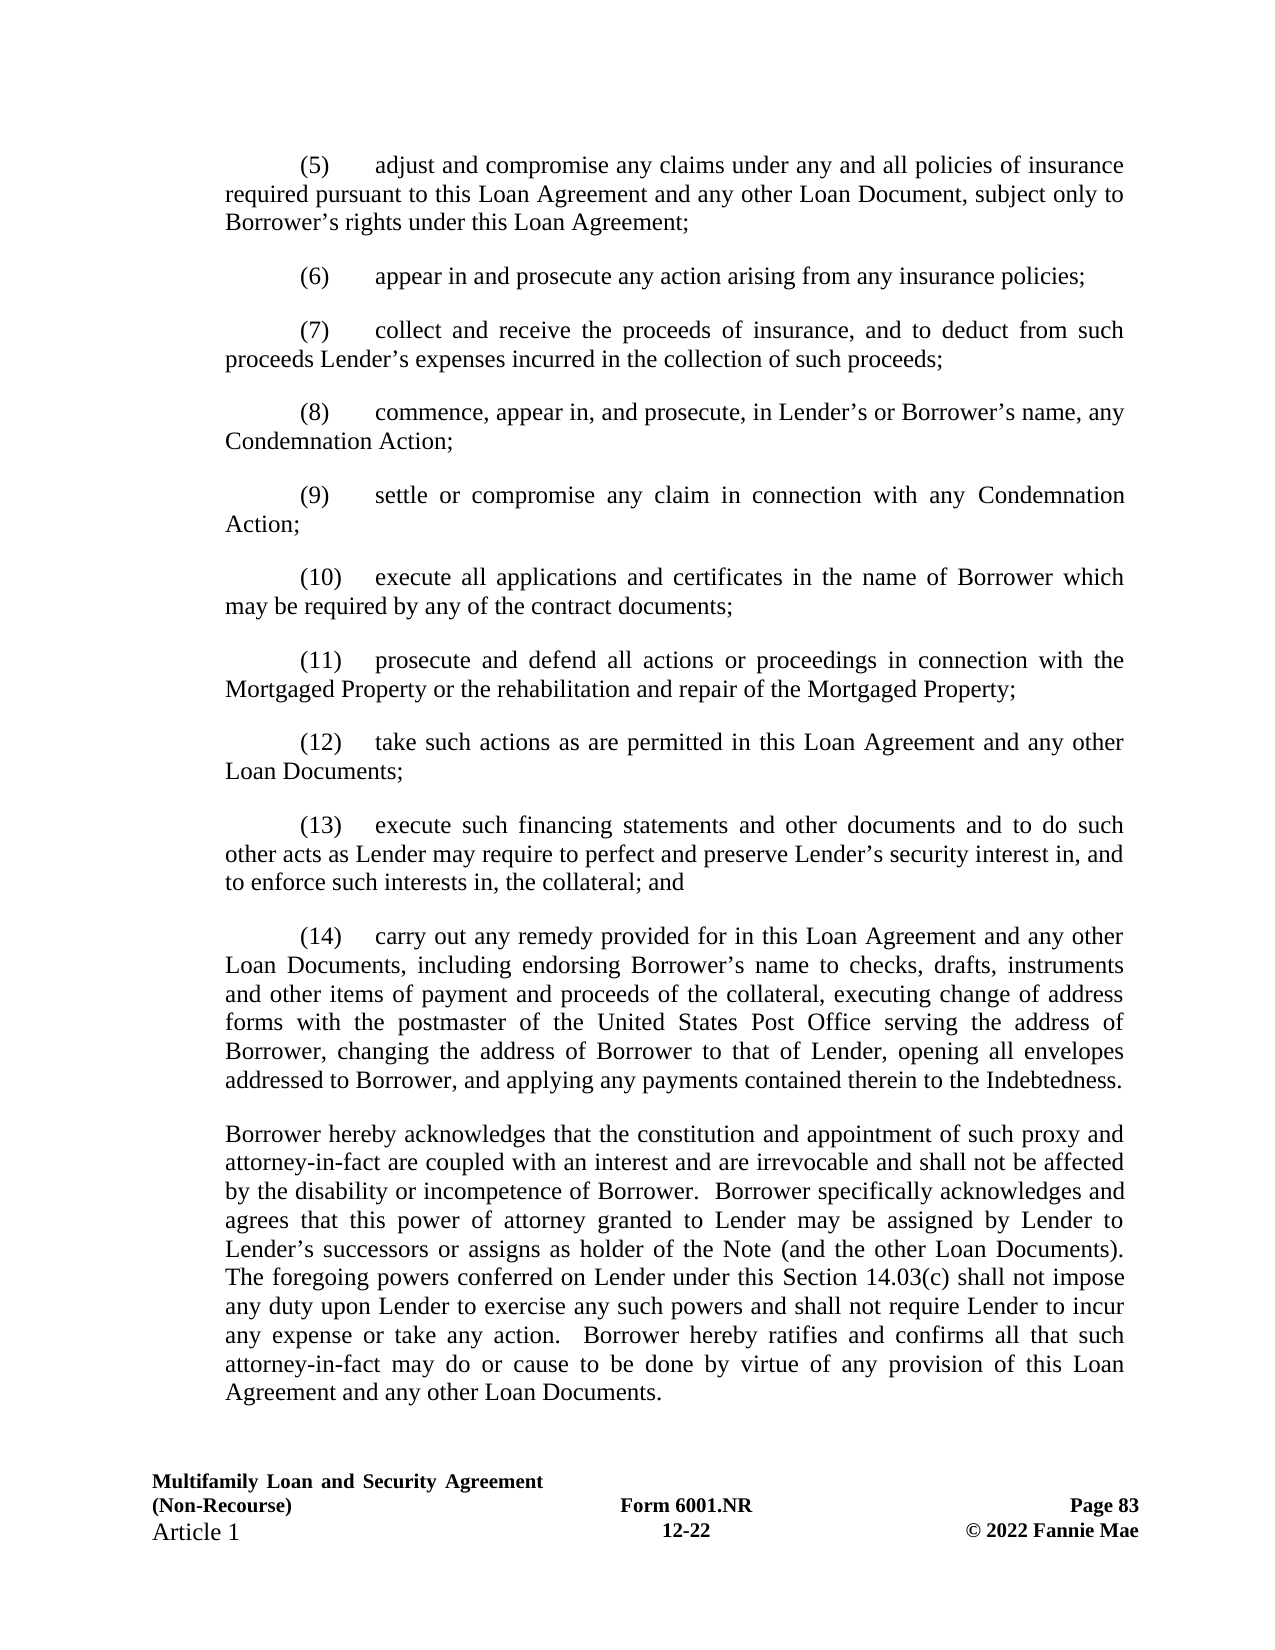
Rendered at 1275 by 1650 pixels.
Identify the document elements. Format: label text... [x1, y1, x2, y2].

subtitle commence, appear in, and prosecute, in Lender’s or Borrower’s name, any Condemnation Action; [225, 397, 1125, 455]
subtitle adjust and compromise any claims under any and all policies of insurance required pursuant to this Loan Agreement and any other Loan Document, subject only to Borrower’s rights under this Loan Agreement; [225, 150, 1125, 236]
subtitle execute all applications and certificates in the name of Borrower which may be required by any of the contract documents; [225, 562, 1125, 620]
subtitle appear in and prosecute any action arising from any insurance policies; [225, 261, 1125, 290]
subtitle carry out any remedy provided for in this Loan Agreement and any other Loan Documents, including endorsing Borrower’s name to checks, drafts, instruments and other items of payment and proceeds of the collateral, executing change of address forms with the postmaster of the United States Post Office serving the address of Borrower, changing the address of Borrower to that of Lender, opening all envelopes addressed to Borrower, and applying any payments contained therein to the Indebtedness. [225, 921, 1125, 1094]
subtitle collect and receive the proceeds of insurance, and to deduct from such proceeds Lender’s expenses incurred in the collection of such proceeds; [225, 315, 1125, 372]
subtitle settle or compromise any claim in connection with any Condemnation Action; [225, 480, 1125, 537]
subtitle take such actions as are permitted in this Loan Agreement and any other Loan Documents; [225, 727, 1125, 785]
subtitle execute such financing statements and other documents and to do such other acts as Lender may require to perfect and preserve Lender’s security interest in, and to enforce such interests in, the collateral; and [225, 810, 1125, 896]
text Borrower hereby acknowledges that the constitution and appointment of such proxy and attorney-in-fact are coupled with an interest and are irrevocable and shall not be affected by the disability or incompetence of Borrower. Borrower specifically acknowledges and agrees that this power of attorney granted to Lender may be assigned by Lender to Lender’s successors or assigns as holder of the Note (and the other Loan Documents). The foregoing powers conferred on Lender under this Section 14.03(c) shall not impose any duty upon Lender to exercise any such powers and shall not require Lender to incur any expense or take any action. Borrower hereby ratifies and confirms all that such attorney-in-fact may do or cause to be done by virtue of any provision of this Loan Agreement and any other Loan Documents. [225, 1119, 1125, 1406]
subtitle prosecute and defend all actions or proceedings in connection with the Mortgaged Property or the rehabilitation and repair of the Mortgaged Property; [225, 645, 1125, 702]
